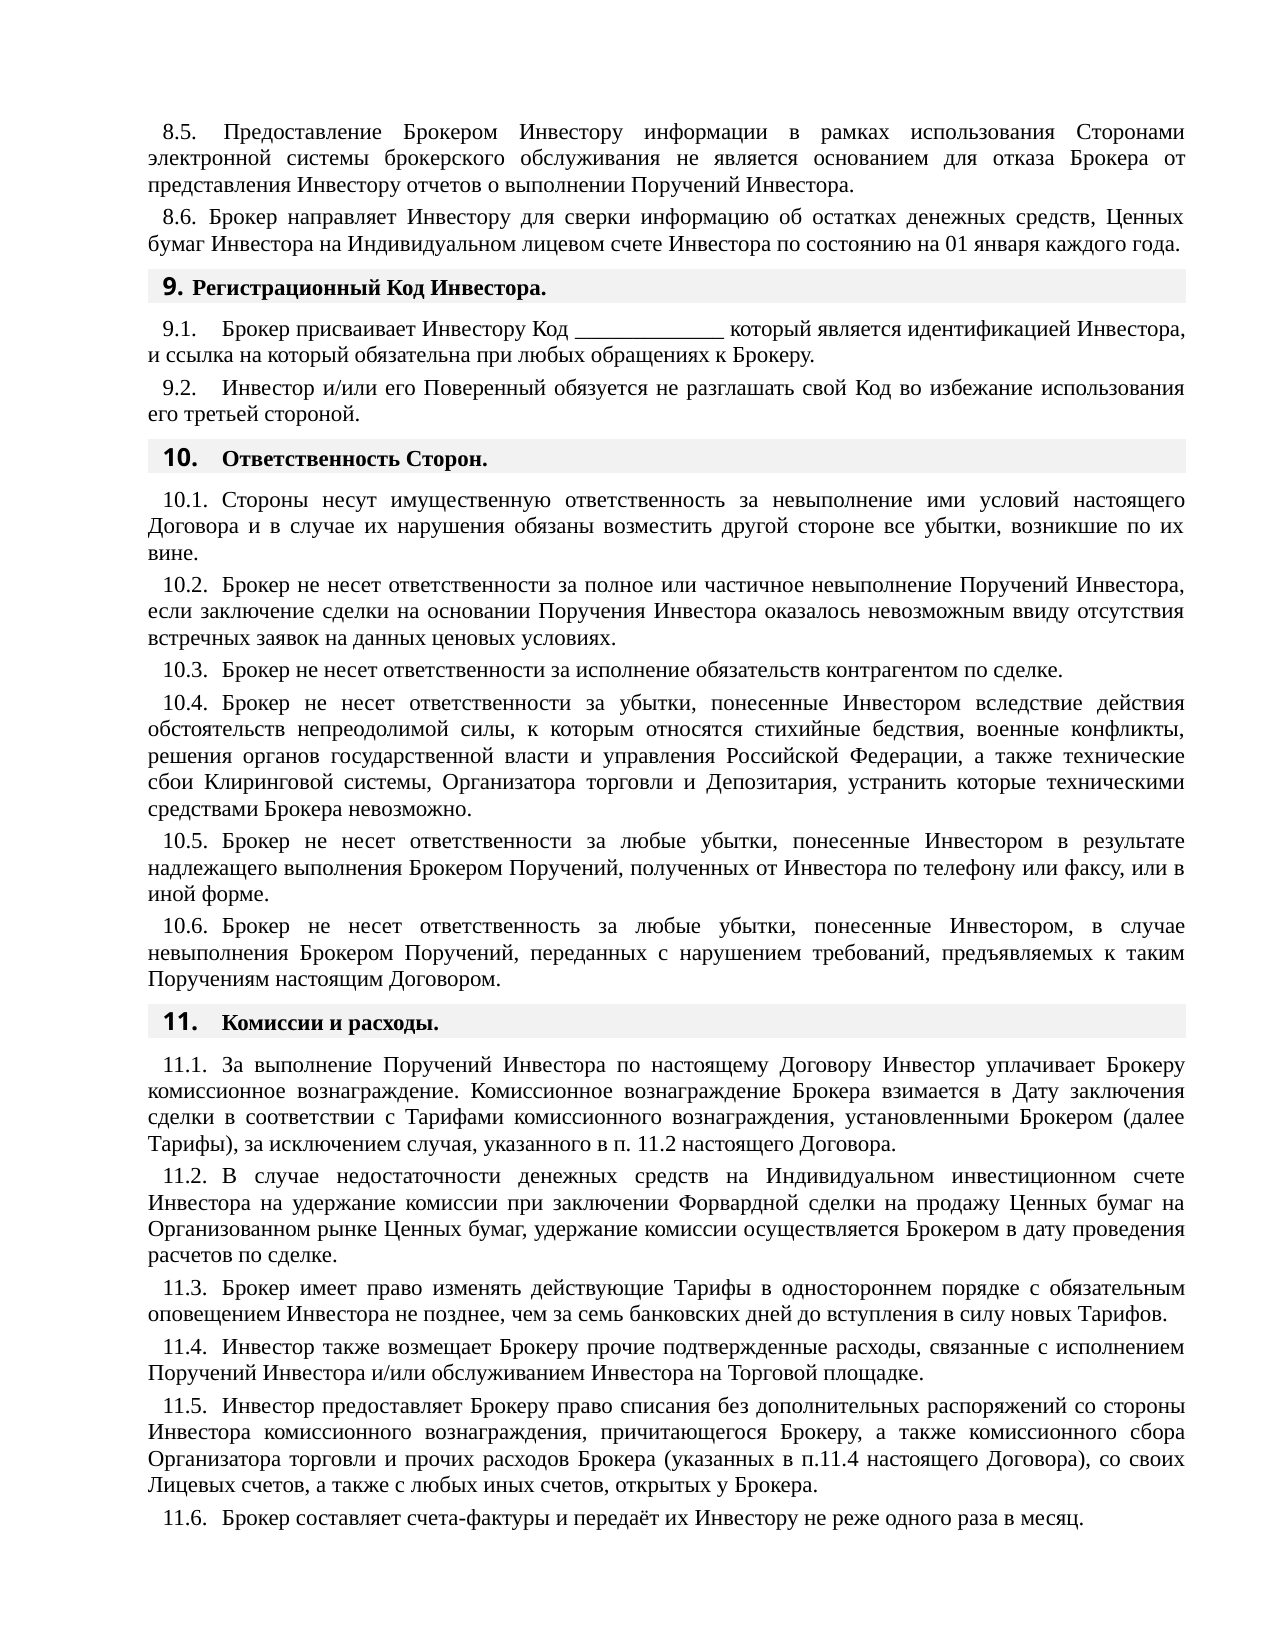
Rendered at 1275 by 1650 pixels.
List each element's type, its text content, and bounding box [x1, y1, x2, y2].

text Брокер не несет ответственности за полное или частичное невыполнение Поручений Инвестора, если заключение сделки на основании Поручения Инвестора оказалось невозможным ввиду отсутствия встречных заявок на данных ценовых условиях. [148, 571, 1186, 650]
text 8.5. Предоставление Брокером Инвестору информации в рамках использования Сторонами электронной системы брокерского обслуживания не является основанием для отказа Брокера от представления Инвестору отчетов о выполнении Поручений Инвестора. [148, 118, 1186, 197]
text В случае недостаточности денежных средств на Индивидуальном инвестиционном счете Инвестора на удержание комиссии при заключении Форвардной сделки на продажу Ценных бумаг на Организованном рынке Ценных бумаг, удержание комиссии осуществляется Брокером в дату проведения расчетов по сделке. [148, 1162, 1186, 1268]
text Брокер имеет право изменять действующие Тарифы в одностороннем порядке с обязательным оповещением Инвестора не позднее, чем за семь банковских дней до вступления в силу новых Тарифов. [148, 1274, 1186, 1327]
text Инвестор также возмещает Брокеру прочие подтвержденные расходы, связанные с исполнением Поручений Инвестора и/или обслуживанием Инвестора на Торговой площадке. [148, 1333, 1186, 1386]
subtitle Ответственность Сторон. [148, 439, 1186, 473]
text Брокер составляет счета-фактуры и передаёт их Инвестору не реже одного раза в месяц. [148, 1503, 1186, 1530]
text За выполнение Поручений Инвестора по настоящему Договору Инвестор уплачивает Брокеру комиссионное вознаграждение. Комиссионное вознаграждение Брокера взимается в Дату заключения сделки в соответствии с Тарифами комиссионного вознаграждения, установленными Брокером (далее Тарифы), за исключением случая, указанного в п. 11.2 настоящего Договора. [148, 1051, 1186, 1156]
text Стороны несут имущественную ответственность за невыполнение ими условий настоящего Договора и в случае их нарушения обязаны возместить другой стороне все убытки, возникшие по их вине. [148, 486, 1186, 565]
text 8.6. Брокер направляет Инвестору для сверки информацию об остатках денежных средств, Ценных бумаг Инвестора на Индивидуальном лицевом счете Инвестора по состоянию на 01 января каждого года. [148, 203, 1186, 256]
text Брокер не несет ответственности за любые убытки, понесенные Инвестором в результате надлежащего выполнения Брокером Поручений, полученных от Инвестора по телефону или факсу, или в иной форме. [148, 827, 1186, 906]
text Брокер не несет ответственности за убытки, понесенные Инвестором вследствие действия обстоятельств непреодолимой силы, к которым относятся стихийные бедствия, военные конфликты, решения органов государственной власти и управления Российской Федерации, а также технические сбои Клиринговой системы, Организатора торговли и Депозитария, устранить которые техническими средствами Брокера невозможно. [148, 689, 1186, 821]
text Брокер не несет ответственность за любые убытки, понесенные Инвестором, в случае невыполнения Брокером Поручений, переданных с нарушением требований, предъявляемых к таким Поручениям настоящим Договором. [148, 912, 1186, 992]
text Брокер не несет ответственности за исполнение обязательств контрагентом по сделке. [148, 657, 1186, 683]
text Инвестор и/или его Поверенный обязуется не разглашать свой Код во избежание использования его третьей стороной. [148, 374, 1186, 427]
text Брокер присваивает Инвестору Код _____________ который является идентификацией Инвестора, и ссылка на который обязательна при любых обращениях к Брокеру. [148, 315, 1186, 368]
subtitle Комиссии и расходы. [148, 1004, 1186, 1038]
subtitle Регистрационный Код Инвестора. [148, 269, 1186, 303]
text Инвестор предоставляет у право списания без дополнительных распоряжений со стороны Инвестора комиссионного вознаграждения, причитающегося у, а также комиссионного сбора Организатора торговли и прочих расходов а (указанных в п.11.4 настоящего Договора), со своих Лицевых счетов, а также с любых иных счетов, открытых у Брокера. [148, 1392, 1186, 1497]
